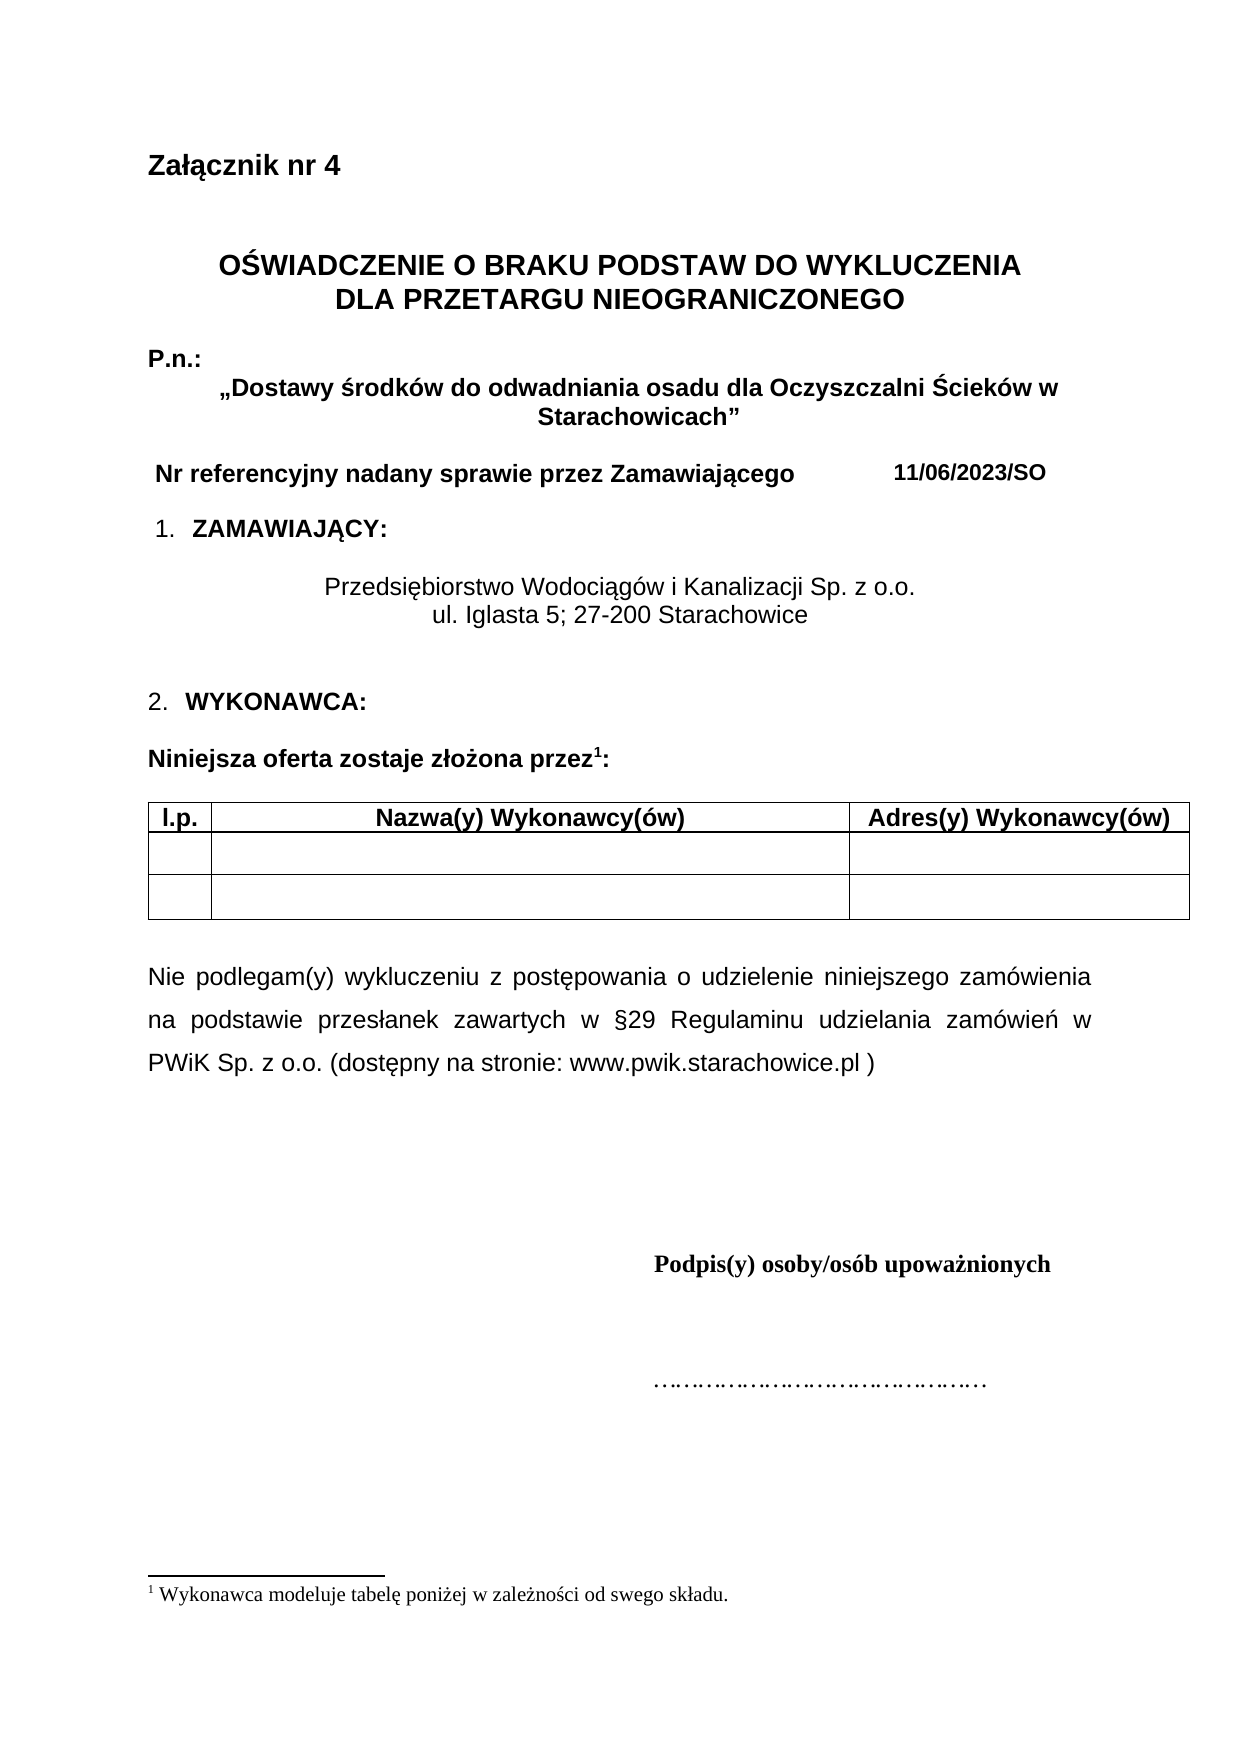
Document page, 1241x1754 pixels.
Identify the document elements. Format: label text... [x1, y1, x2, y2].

list ZAMAWIAJĄCY: [154, 514, 1093, 543]
table_header Nr referencyjny nadany sprawie przez Zamawiającego [148, 459, 886, 514]
text ……………………………………… [654, 1364, 1093, 1393]
table_header Nazwa(y) Wykonawcy(ów) [212, 803, 849, 831]
text Nie podlegam(y) wykluczeniu z postępowania o udzielenie niniejszego zamówienia na podstawie przesłanek zawartych w §29 Regulaminu udzielania zamówień w PWiK Sp. z o.o. (dostępny na stronie: www.pwik.starachowice.pl ) [148, 961, 1093, 1076]
text Podpis(y) osoby/osób upoważnionych [580, 1249, 1093, 1278]
table_header l.p. [149, 803, 211, 831]
table_cell [850, 833, 1189, 873]
text ul. Iglasta 5; 27-200 Starachowice [148, 600, 1093, 629]
text Przedsiębiorstwo Wodociągów i Kanalizacji Sp. z o.o. [148, 572, 1093, 600]
table_cell [149, 875, 211, 919]
text Załącznik nr 4 [148, 148, 1093, 181]
table_cell [212, 833, 849, 873]
table_header Adres(y) Wykonawcy(ów) [850, 803, 1189, 831]
text Niniejsza oferta zostaje złożona przez: [148, 744, 1093, 773]
list WYKONAWCA: [148, 687, 1093, 715]
list „Dostawy środków do odwadniania osadu dla Oczyszczalni Ścieków w Starachowicach” [185, 373, 1093, 430]
table_cell [212, 875, 849, 919]
table_cell [149, 833, 211, 873]
text DLA PRZETARGU NIEOGRANICZONEGO [148, 282, 1093, 315]
table_header 11/06/2023/SO [886, 459, 1186, 514]
table_cell [850, 875, 1189, 919]
text OŚWIADCZENIE O BRAKU PODSTAW DO WYKLUCZENIA [148, 248, 1093, 282]
text P.n.: [148, 344, 1093, 373]
